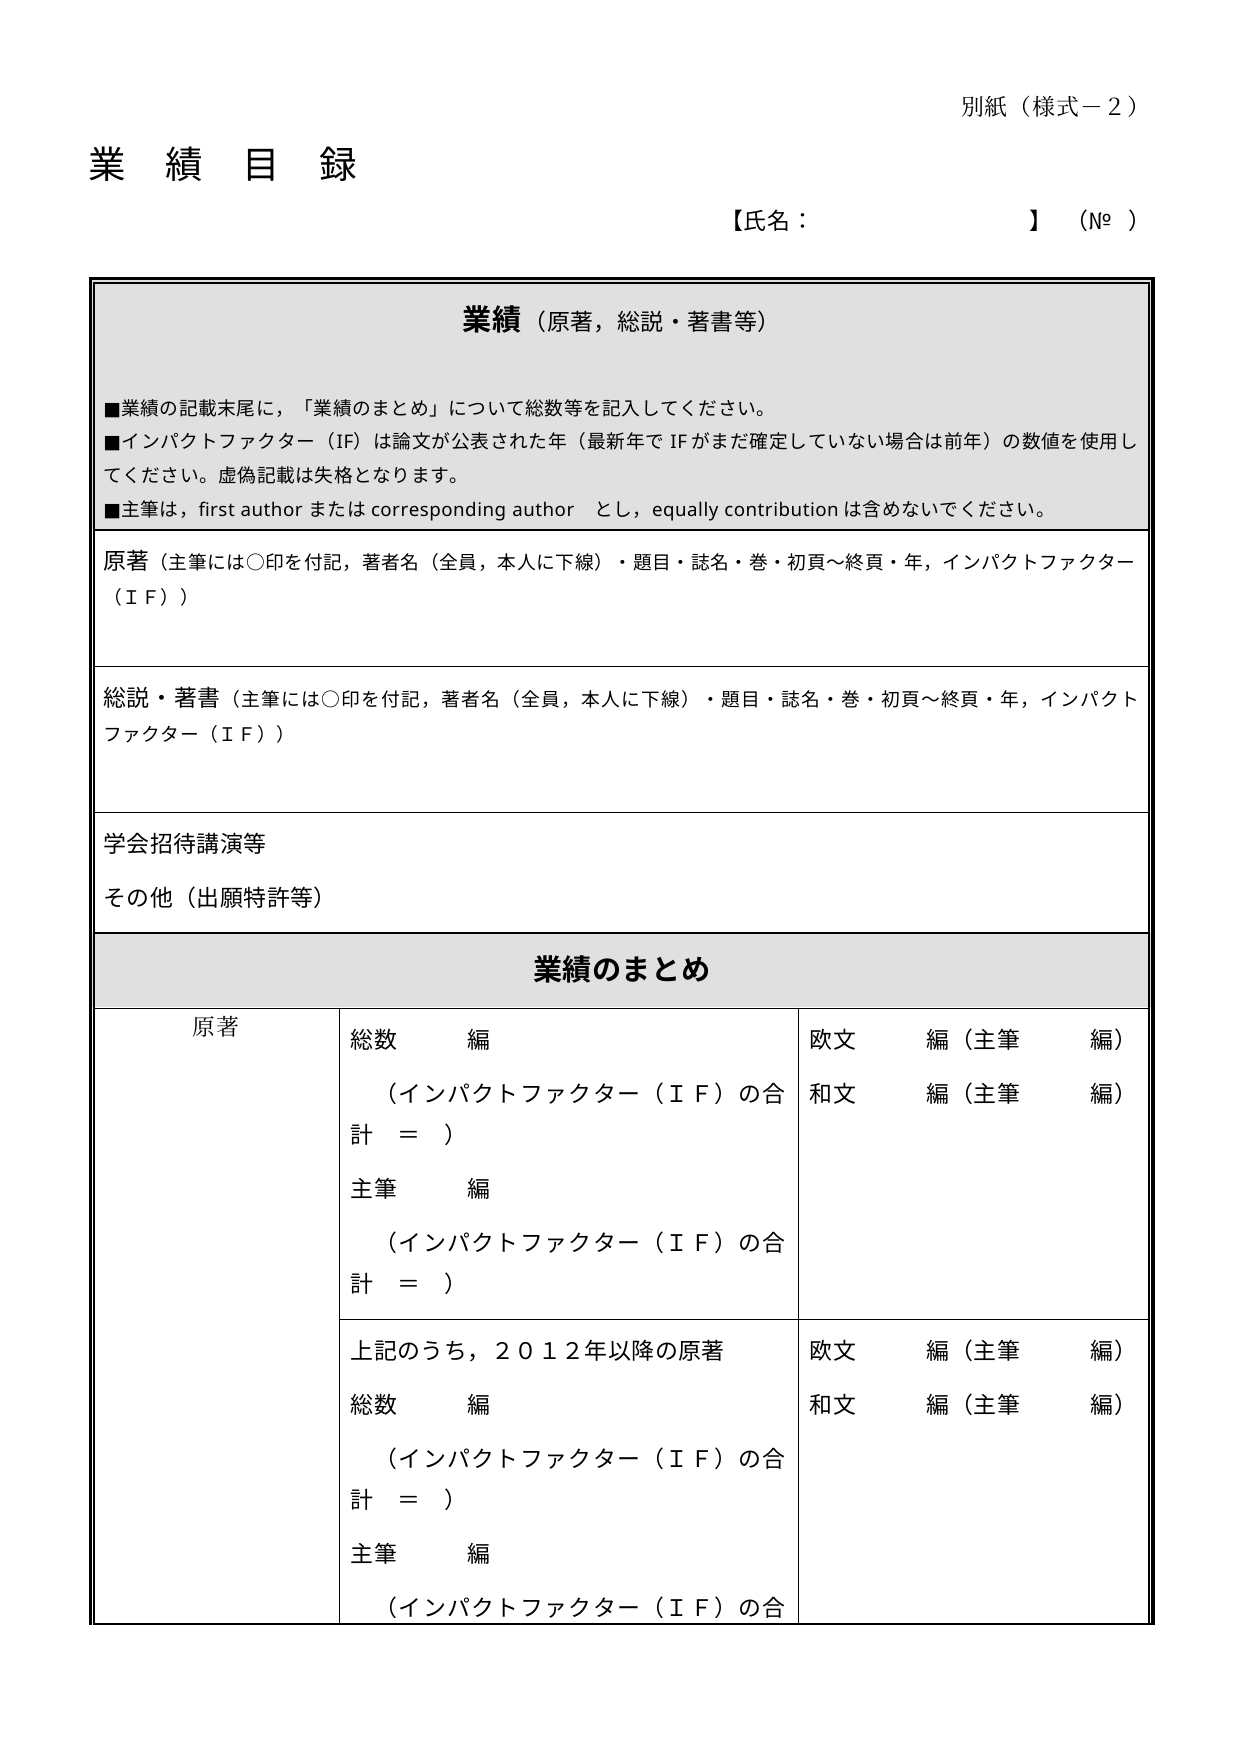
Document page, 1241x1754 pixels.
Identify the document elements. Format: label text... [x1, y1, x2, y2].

text 【氏名： 】 （№ ） [89, 203, 1152, 236]
text 別紙（様式－２） [89, 89, 1152, 122]
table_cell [799, 1320, 1148, 1623]
table_cell 欧文 編（主筆 編） 和文 編（主筆 編） [799, 1009, 1148, 1319]
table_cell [340, 1320, 798, 1623]
text 業 績 目 録 [89, 135, 1152, 189]
table_cell 原著 [95, 1009, 339, 1623]
table_header 業績（原著，総説・著書等） ■業績の記載末尾に，「業績のまとめ」について総数等を記入してください。 ■インパクトファクター（IF）は論文が公表された年（最新年でIFがまだ確定していない場合は前年）の数値を使用してください。虚偽記載は失格となります。 ■主筆は，first author または corresponding author とし，equally contributionは含めないでください。 [95, 284, 1148, 529]
table_cell 総説・著書（主筆には○印を付記，著者名（全員，本人に下線）・題目・誌名・巻・初頁～終頁・年，インパクトファクター（ＩＦ）） [95, 667, 1148, 812]
table_cell 業績のまとめ [95, 934, 1148, 1007]
table_cell 学会招待講演等 その他（出願特許等） [95, 813, 1148, 932]
table_cell 総数 編 （インパクトファクター（ＩＦ）の合計 ＝ ） 主筆 編 （インパクトファクター（ＩＦ）の合計 ＝ ） [340, 1009, 798, 1319]
table_cell 原著（主筆には○印を付記，著者名（全員，本人に下線）・題目・誌名・巻・初頁～終頁・年，インパクトファクター（ＩＦ）） [95, 531, 1148, 666]
